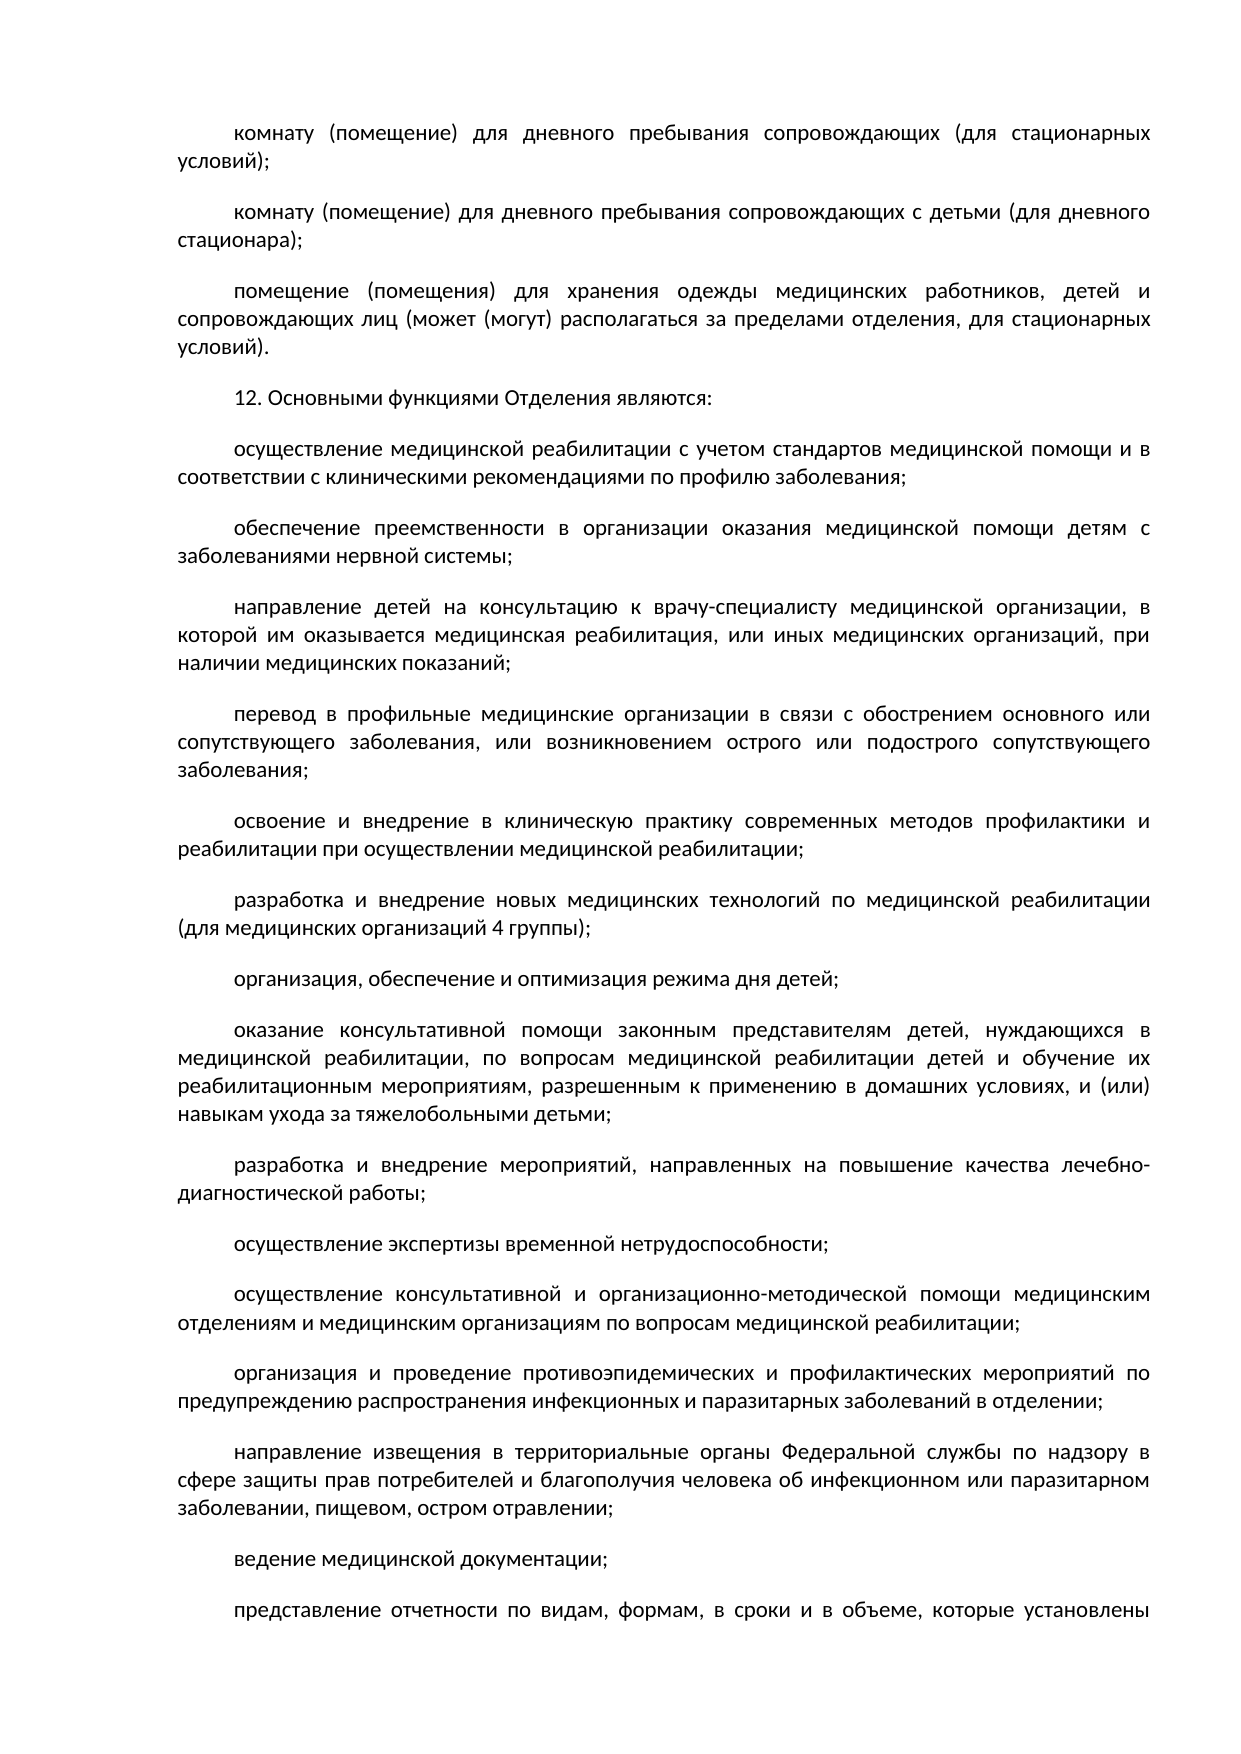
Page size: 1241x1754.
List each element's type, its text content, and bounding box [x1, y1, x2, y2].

text 12. Основными функциями Отделения являются: [177, 383, 1152, 411]
text разработка и внедрение новых медицинских технологий по медицинской реабилитации (для медицинских организаций 4 группы); [177, 885, 1152, 941]
text обеспечение преемственности в организации оказания медицинской помощи детям с заболеваниями нервной системы; [177, 513, 1152, 569]
text осуществление медицинской реабилитации с учетом стандартов медицинской помощи и в соответствии с клиническими рекомендациями по профилю заболевания; [177, 434, 1152, 490]
text осуществление консультативной и организационно-методической помощи медицинским отделениям и медицинским организациям по вопросам медицинской реабилитации; [177, 1279, 1152, 1336]
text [177, 1595, 1152, 1623]
text направление детей на консультацию к врачу-специалисту медицинской организации, в которой им оказывается медицинская реабилитация, или иных медицинских организаций, при наличии медицинских показаний; [177, 592, 1152, 676]
text комнату (помещение) для дневного пребывания сопровождающих (для стационарных условий); [177, 118, 1152, 174]
text осуществление экспертизы временной нетрудоспособности; [177, 1229, 1152, 1257]
text комнату (помещение) для дневного пребывания сопровождающих с детьми (для дневного стационара); [177, 197, 1152, 253]
text направление извещения в территориальные органы Федеральной службы по надзору в сфере защиты прав потребителей и благополучия человека об инфекционном или паразитарном заболевании, пищевом, остром отравлении; [177, 1437, 1152, 1522]
text освоение и внедрение в клиническую практику современных методов профилактики и реабилитации при осуществлении медицинской реабилитации; [177, 806, 1152, 862]
text ведение медицинской документации; [177, 1544, 1152, 1572]
text оказание консультативной помощи законным представителям детей, нуждающихся в медицинской реабилитации, по вопросам медицинской реабилитации детей и обучение их реабилитационным мероприятиям, разрешенным к применению в домашних условиях, и (или) навыкам ухода за тяжелобольными детьми; [177, 1015, 1152, 1127]
text организация и проведение противоэпидемических и профилактических мероприятий по предупреждению распространения инфекционных и паразитарных заболеваний в отделении; [177, 1358, 1152, 1414]
text помещение (помещения) для хранения одежды медицинских работников, детей и сопровождающих лиц (может (могут) располагаться за пределами отделения, для стационарных условий). [177, 276, 1152, 360]
text организация, обеспечение и оптимизация режима дня детей; [177, 964, 1152, 992]
text перевод в профильные медицинские организации в связи с обострением основного или сопутствующего заболевания, или возникновением острого или подострого сопутствующего заболевания; [177, 699, 1152, 783]
text разработка и внедрение мероприятий, направленных на повышение качества лечебно-диагностической работы; [177, 1150, 1152, 1206]
